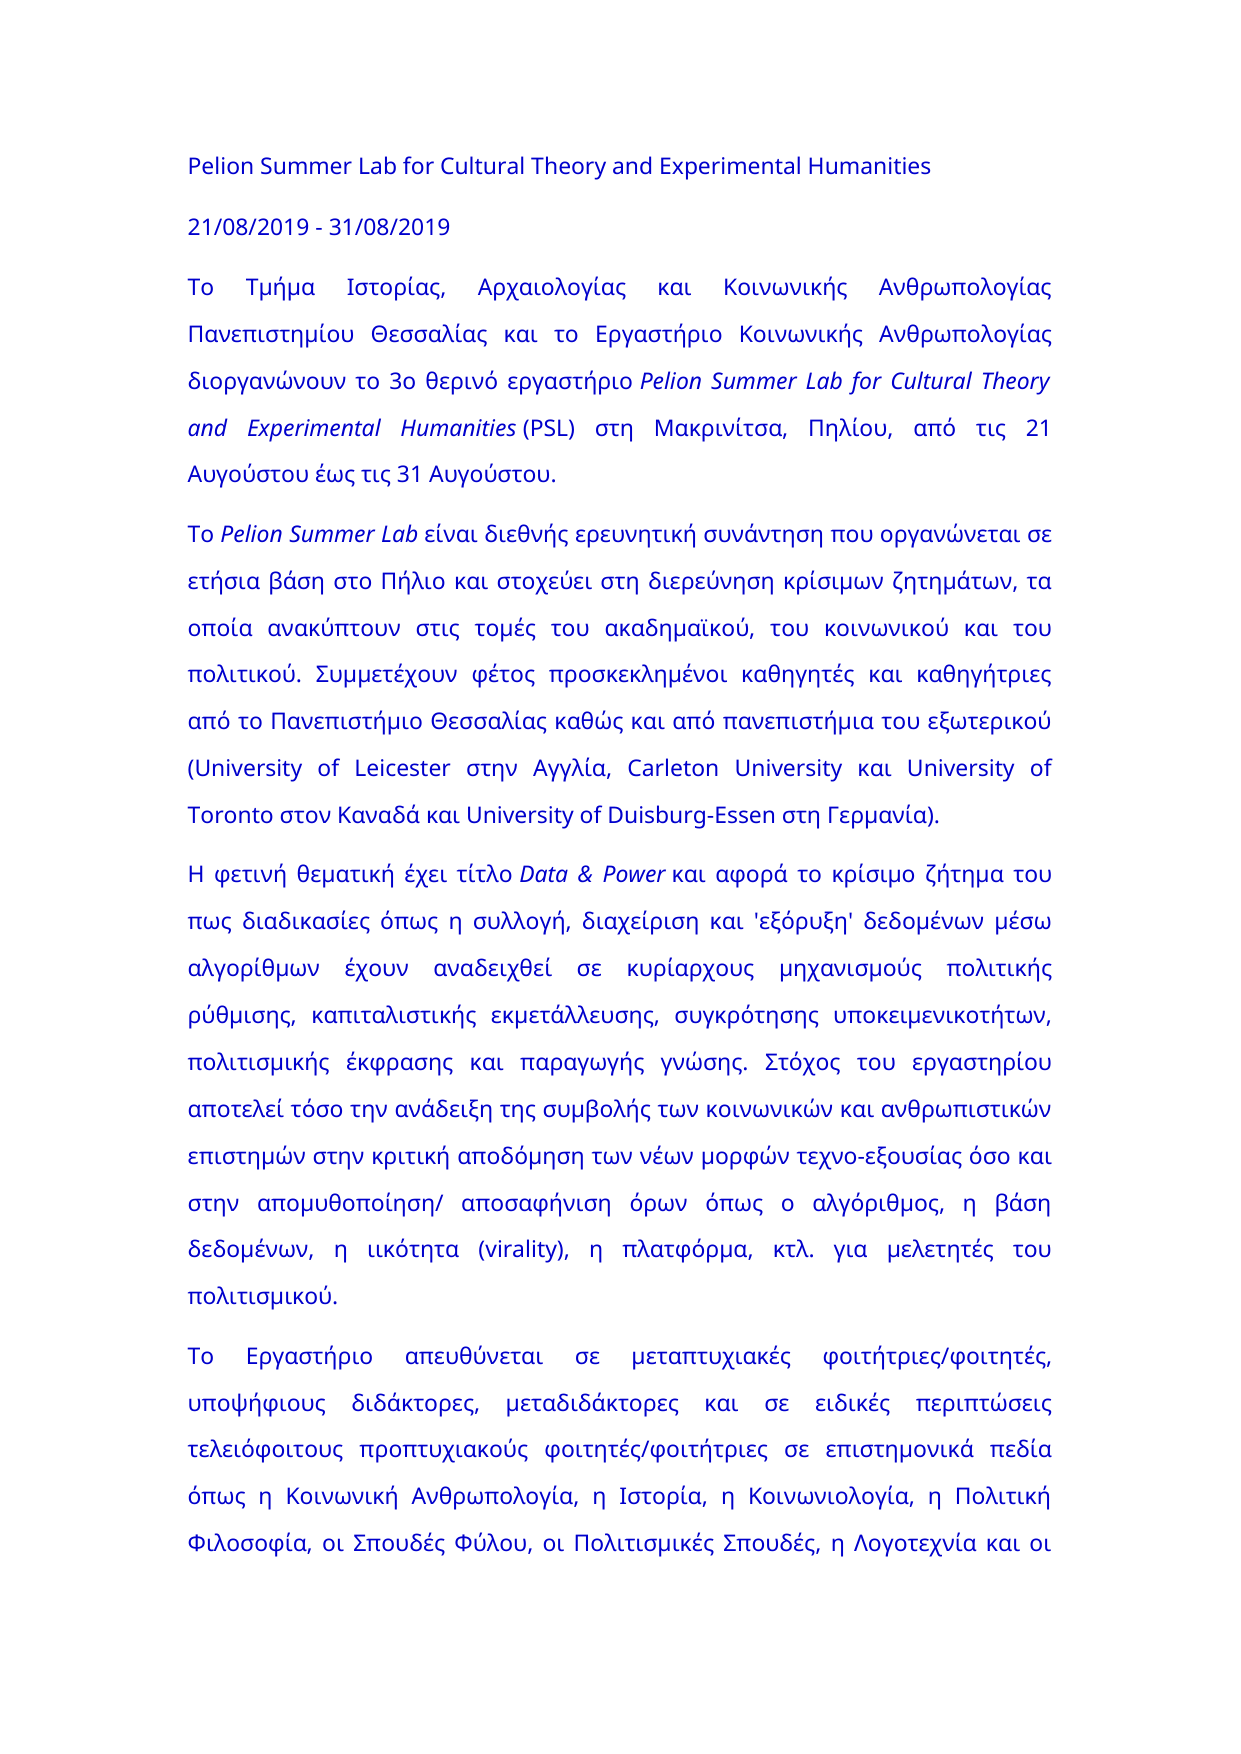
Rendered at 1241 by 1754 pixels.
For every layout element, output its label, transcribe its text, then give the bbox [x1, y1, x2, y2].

text 21/08/2019 - 31/08/2019 [187, 210, 1053, 242]
text Το Τμήμα Ιστορίας, Αρχαιολογίας και Κοινωνικής Ανθρωπολογίας Πανεπιστημίου Θεσσαλίας και το Εργαστήριο Κοινωνικής Ανθρωπολογίας διοργανώνουν το 3ο θερινό εργαστήριο Pelion Summer Lab for Cultural Theory and Experimental Humanities (PSL) στη Μακρινίτσα, Πηλίου, από τις 21 Αυγούστου έως τις 31 Αυγούστου. [187, 271, 1053, 489]
text Pelion Summer Lab for Cultural Theory and Experimental Humanities [187, 150, 1053, 181]
text Η φετινή θεματική έχει τίτλο Data & Power και αφορά το κρίσιμο ζήτημα του πως διαδικασίες όπως η συλλογή, διαχείριση και 'εξόρυξη' δεδομένων μέσω αλγορίθμων έχουν αναδειχθεί σε κυρίαρχους μηχανισμούς πολιτικής ρύθμισης, καπιταλιστικής εκμετάλλευσης, συγκρότησης υποκειμενικοτήτων, πολιτισμικής έκφρασης και παραγωγής γνώσης. Στόχος του εργαστηρίου αποτελεί τόσο την ανάδειξη της συμβολής των κοινωνικών και ανθρωπιστικών επιστημών στην κριτική αποδόμηση των νέων μορφών τεχνο-εξουσίας όσο και στην απομυθοποίηση/ αποσαφήνιση όρων όπως ο αλγόριθμος, η βάση δεδομένων, η ιικότητα (virality), η πλατφόρμα, κτλ. για μελετητές του πολιτισμικού. [187, 858, 1053, 1311]
text Το Pelion Summer Lab είναι διεθνής ερευνητική συνάντηση που οργανώνεται σε ετήσια βάση στο Πήλιο και στοχεύει στη διερεύνηση κρίσιμων ζητημάτων, τα οποία ανακύπτουν στις τομές του ακαδημαϊκού, του κοινωνικού και του πολιτικού. Συμμετέχουν φέτος προσκεκλημένοι καθηγητές και καθηγήτριες από το Πανεπιστήμιο Θεσσαλίας καθώς και από πανεπιστήμια του εξωτερικού (University of Leicester στην Αγγλία, Carleton University και University of Toronto στον Καναδά και University of Duisburg-Essen στη Γερμανία). [187, 518, 1053, 830]
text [187, 1339, 1053, 1558]
